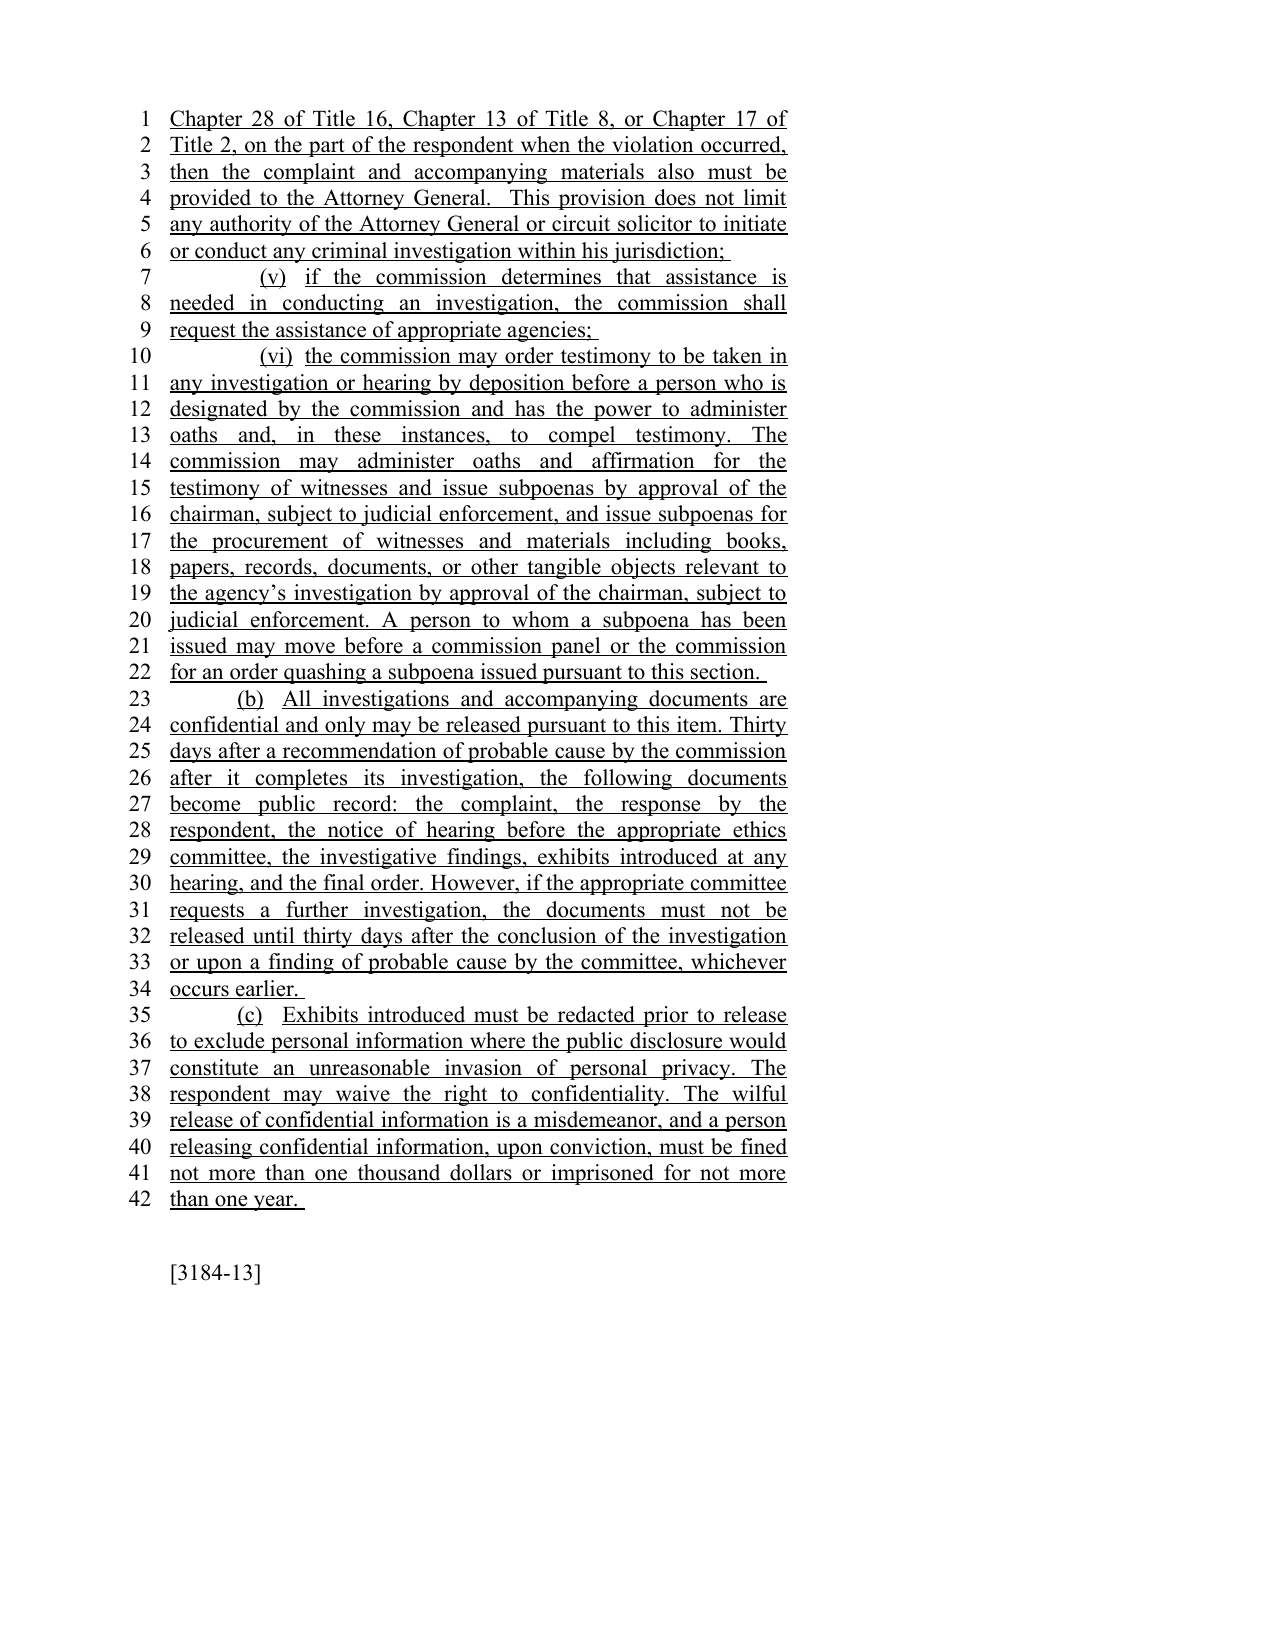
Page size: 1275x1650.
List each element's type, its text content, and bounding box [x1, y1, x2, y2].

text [169, 129, 787, 154]
text (v) if the commission determines that assistance is needed in conducting an investigation, the commission shall request the assistance of appropriate agencies; [169, 313, 787, 342]
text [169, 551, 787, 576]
text (v) if the commission determines that assistance is needed in conducting an investigation, the commission shall request the assistance of appropriate agencies; [169, 263, 787, 312]
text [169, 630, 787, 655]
text (c) Exhibits introduced must be redacted prior to release to exclude personal information where the public disclosure would constitute an unreasonable invasion of personal privacy. The respondent may waive the right to confidentiality. The wilful release of confidential information is a misdemeanor, and a person releasing confidential information, upon conviction, must be fined not more than one thousand dollars or imprisoned for not more than one year. [169, 1001, 787, 1050]
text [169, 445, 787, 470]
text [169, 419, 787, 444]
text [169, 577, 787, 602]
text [169, 105, 787, 128]
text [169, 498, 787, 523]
